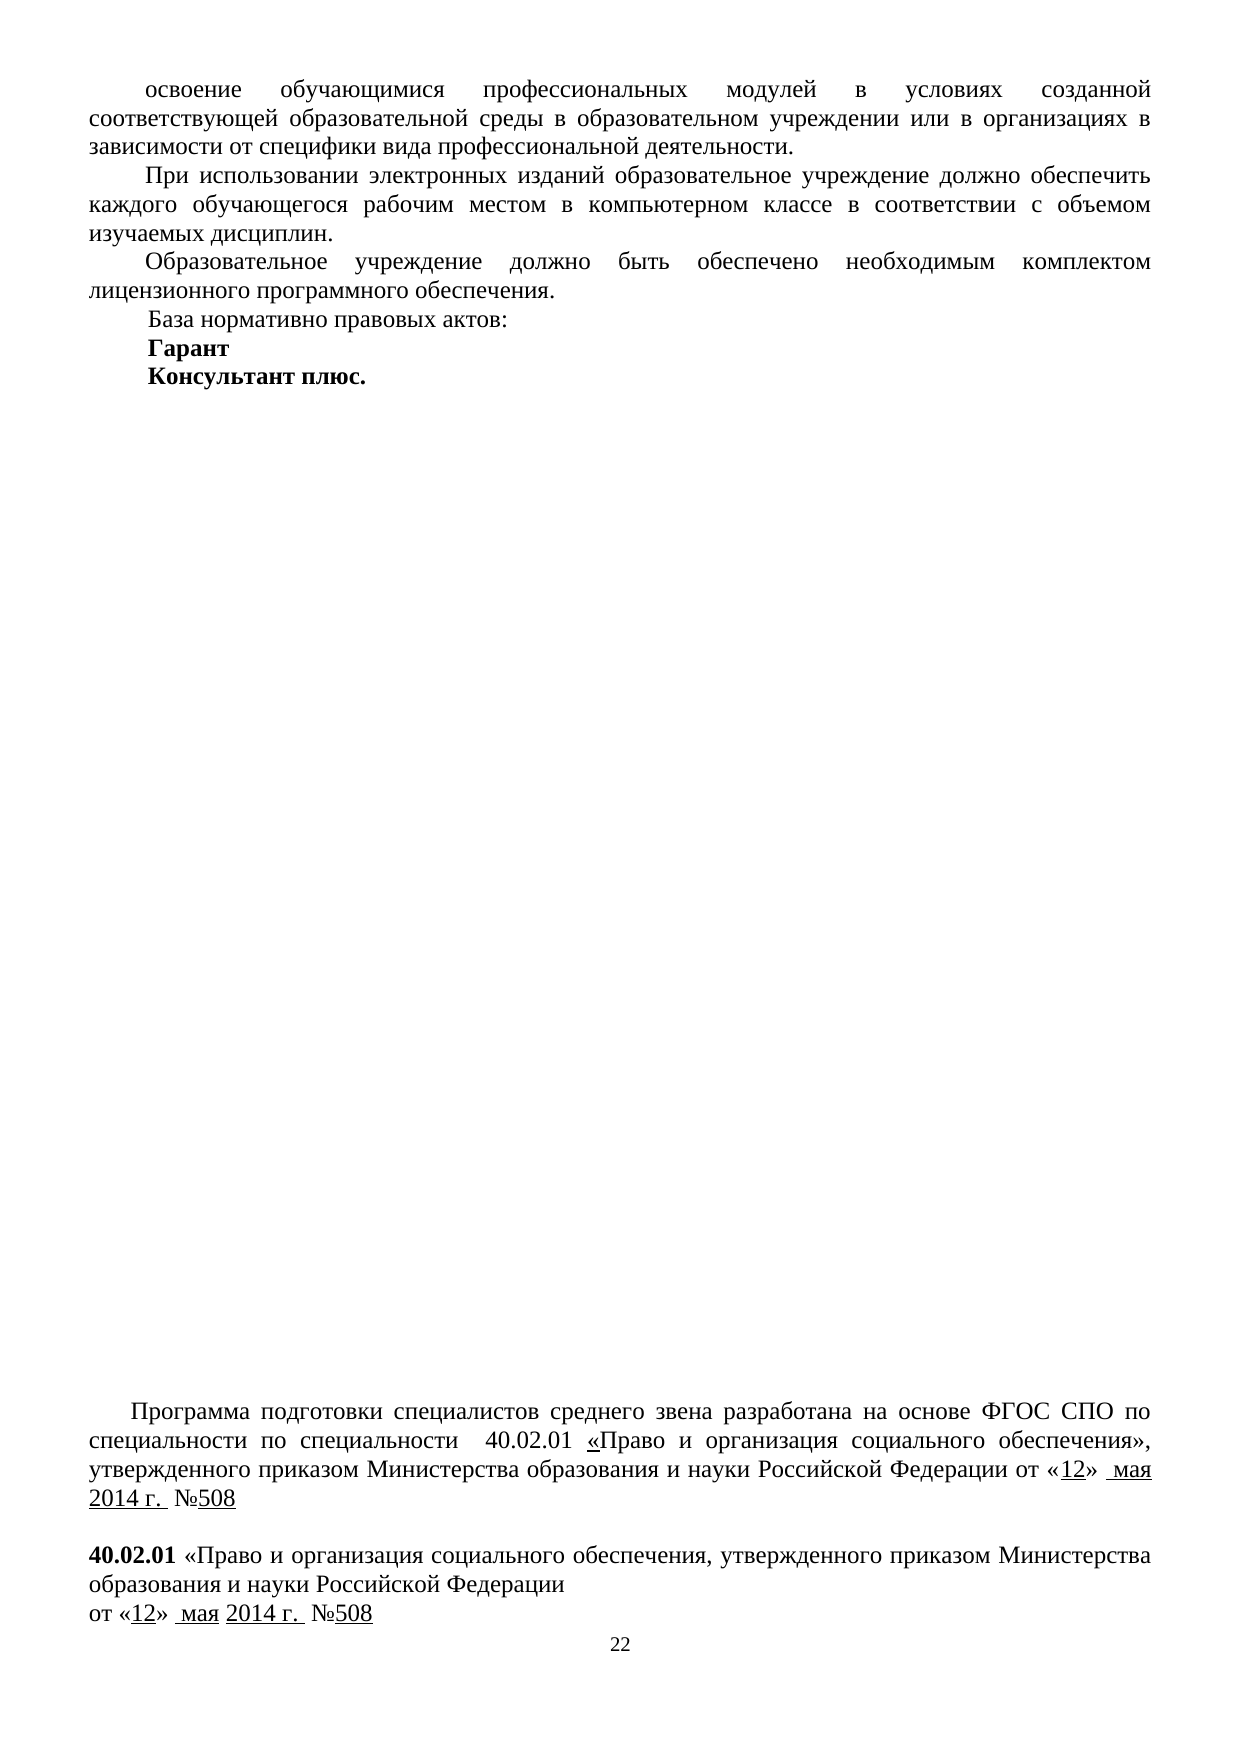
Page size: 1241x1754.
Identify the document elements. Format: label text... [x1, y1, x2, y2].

text Программа подготовки специалистов среднего звена разработана на основе ФГОС СПО по специальности по специальности 40.02.01 «Право и организация социального обеспечения», утвержденного приказом Министерства образования и науки Российской Федерации от «12» мая 2014 г. №508 [89, 1396, 1152, 1511]
text Гарант [89, 333, 1152, 361]
text При использовании электронных изданий образовательное учреждение должно обеспечить каждого обучающегося рабочим местом в компьютерном классе в соответствии с объемом изучаемых дисциплин. [89, 160, 1152, 246]
text освоение обучающимися профессиональных модулей в условиях созданной соответствующей образовательной среды в образовательном учреждении или в организациях в зависимости от специфики вида профессиональной деятельности. [89, 74, 1152, 160]
text Образовательное учреждение должно быть обеспечено необходимым комплектом лицензионного программного обеспечения. [89, 246, 1152, 304]
text от «12» мая 2014 г. №508 [89, 1598, 1152, 1626]
text База нормативно правовых актов: [89, 304, 1152, 333]
text 40.02.01 «Право и организация социального обеспечения, утвержденного приказом Министерства образования и науки Российской Федерации [89, 1540, 1152, 1598]
text Консультант плюс. [89, 361, 1152, 390]
